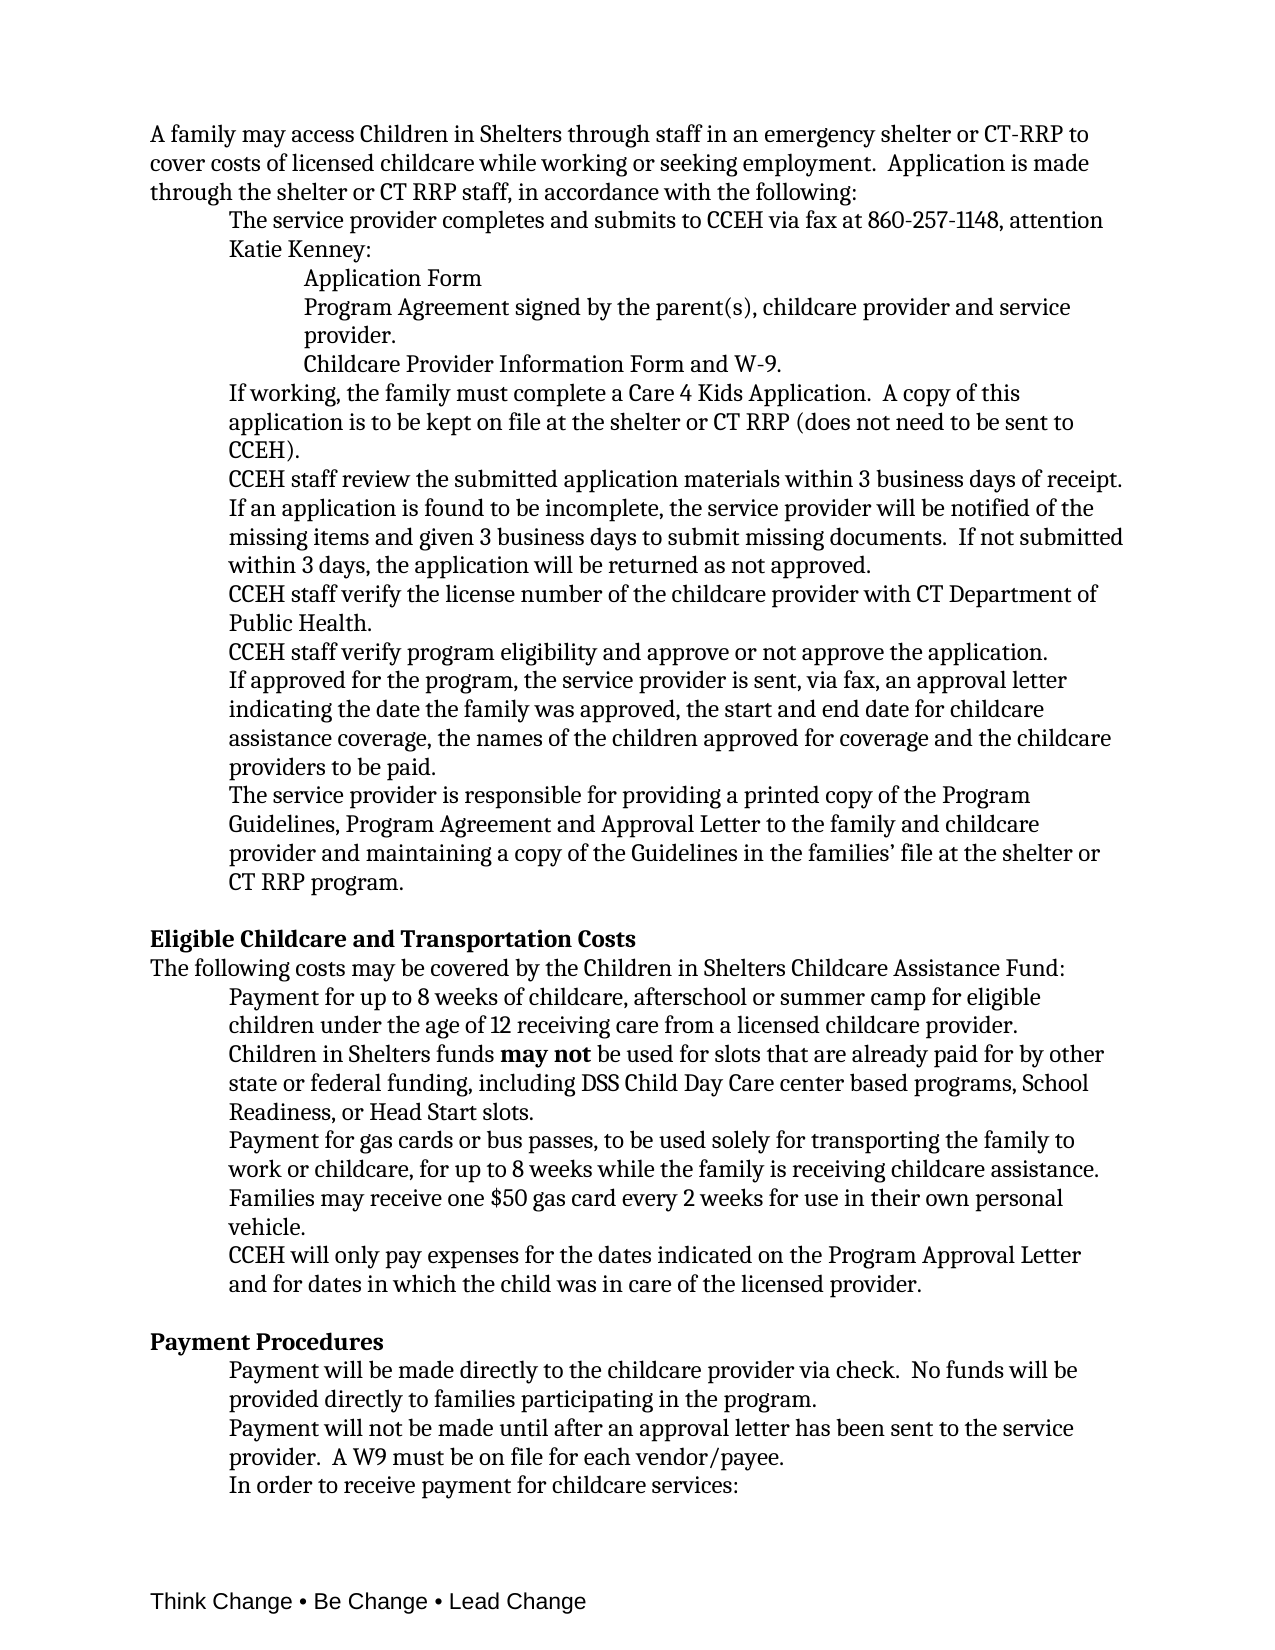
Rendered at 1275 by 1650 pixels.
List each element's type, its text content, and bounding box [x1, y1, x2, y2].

list Children in Shelters funds may not be used for slots that are already paid for by other state or federal funding, including DSS Child Day Care center based programs, School Readiness, or Head Start slots. [187, 1040, 1125, 1126]
text Payment Procedures [150, 1327, 1125, 1356]
list Payment will be made directly to the childcare provider via check. No funds will be provided directly to families participating in the program. [187, 1356, 1125, 1414]
list Payment for up to 8 weeks of childcare, afterschool or summer camp for eligible children under the age of 12 receiving care from a licensed childcare provider. [187, 982, 1125, 1040]
list CCEH staff verify program eligibility and approve or not approve the application. [187, 637, 1125, 666]
list Program Agreement signed by the parent(s), childcare provider and service provider. [262, 292, 1125, 350]
list In order to receive payment for childcare services: [187, 1471, 1125, 1500]
list If approved for the program, the service provider is sent, via fax, an approval letter indicating the date the family was approved, the start and end date for childcare assistance coverage, the names of the children approved for coverage and the childcare providers to be paid. [187, 666, 1125, 781]
text Eligible Childcare and Transportation Costs [150, 925, 1125, 954]
list Payment will not be made until after an approval letter has been sent to the service provider. A W9 must be on file for each vendor/payee. [187, 1414, 1125, 1471]
list Childcare Provider Information Form and W-9. [262, 350, 1125, 379]
list CCEH staff verify the license number of the childcare provider with CT Department of Public Health. [187, 580, 1125, 637]
list The service provider completes and submits to CCEH via fax at 860-257-1148, attention Katie Kenney: [187, 206, 1125, 264]
list The service provider is responsible for providing a printed copy of the Program Guidelines, Program Agreement and Approval Letter to the family and childcare provider and maintaining a copy of the Guidelines in the families’ file at the shelter or CT RRP program. [187, 781, 1125, 896]
text The following costs may be covered by the Children in Shelters Childcare Assistance Fund: [150, 954, 1125, 982]
list If working, the family must complete a Care 4 Kids Application. A copy of this application is to be kept on file at the shelter or CT RRP (does not need to be sent to CCEH). [187, 379, 1125, 465]
text A family may access Children in Shelters through staff in an emergency shelter or CT-RRP to cover costs of licensed childcare while working or seeking employment. Application is made through the shelter or CT RRP staff, in accordance with the following: [150, 120, 1125, 206]
list Payment for gas cards or bus passes, to be used solely for transporting the family to work or childcare, for up to 8 weeks while the family is receiving childcare assistance. Families may receive one $50 gas card every 2 weeks for use in their own personal vehicle. [187, 1126, 1125, 1241]
list CCEH staff review the submitted application materials within 3 business days of receipt. If an application is found to be incomplete, the service provider will be notified of the missing items and given 3 business days to submit missing documents. If not submitted within 3 days, the application will be returned as not approved. [187, 465, 1125, 580]
list Application Form [262, 264, 1125, 292]
list CCEH will only pay expenses for the dates indicated on the Program Approval Letter and for dates in which the child was in care of the licensed provider. [187, 1241, 1125, 1299]
